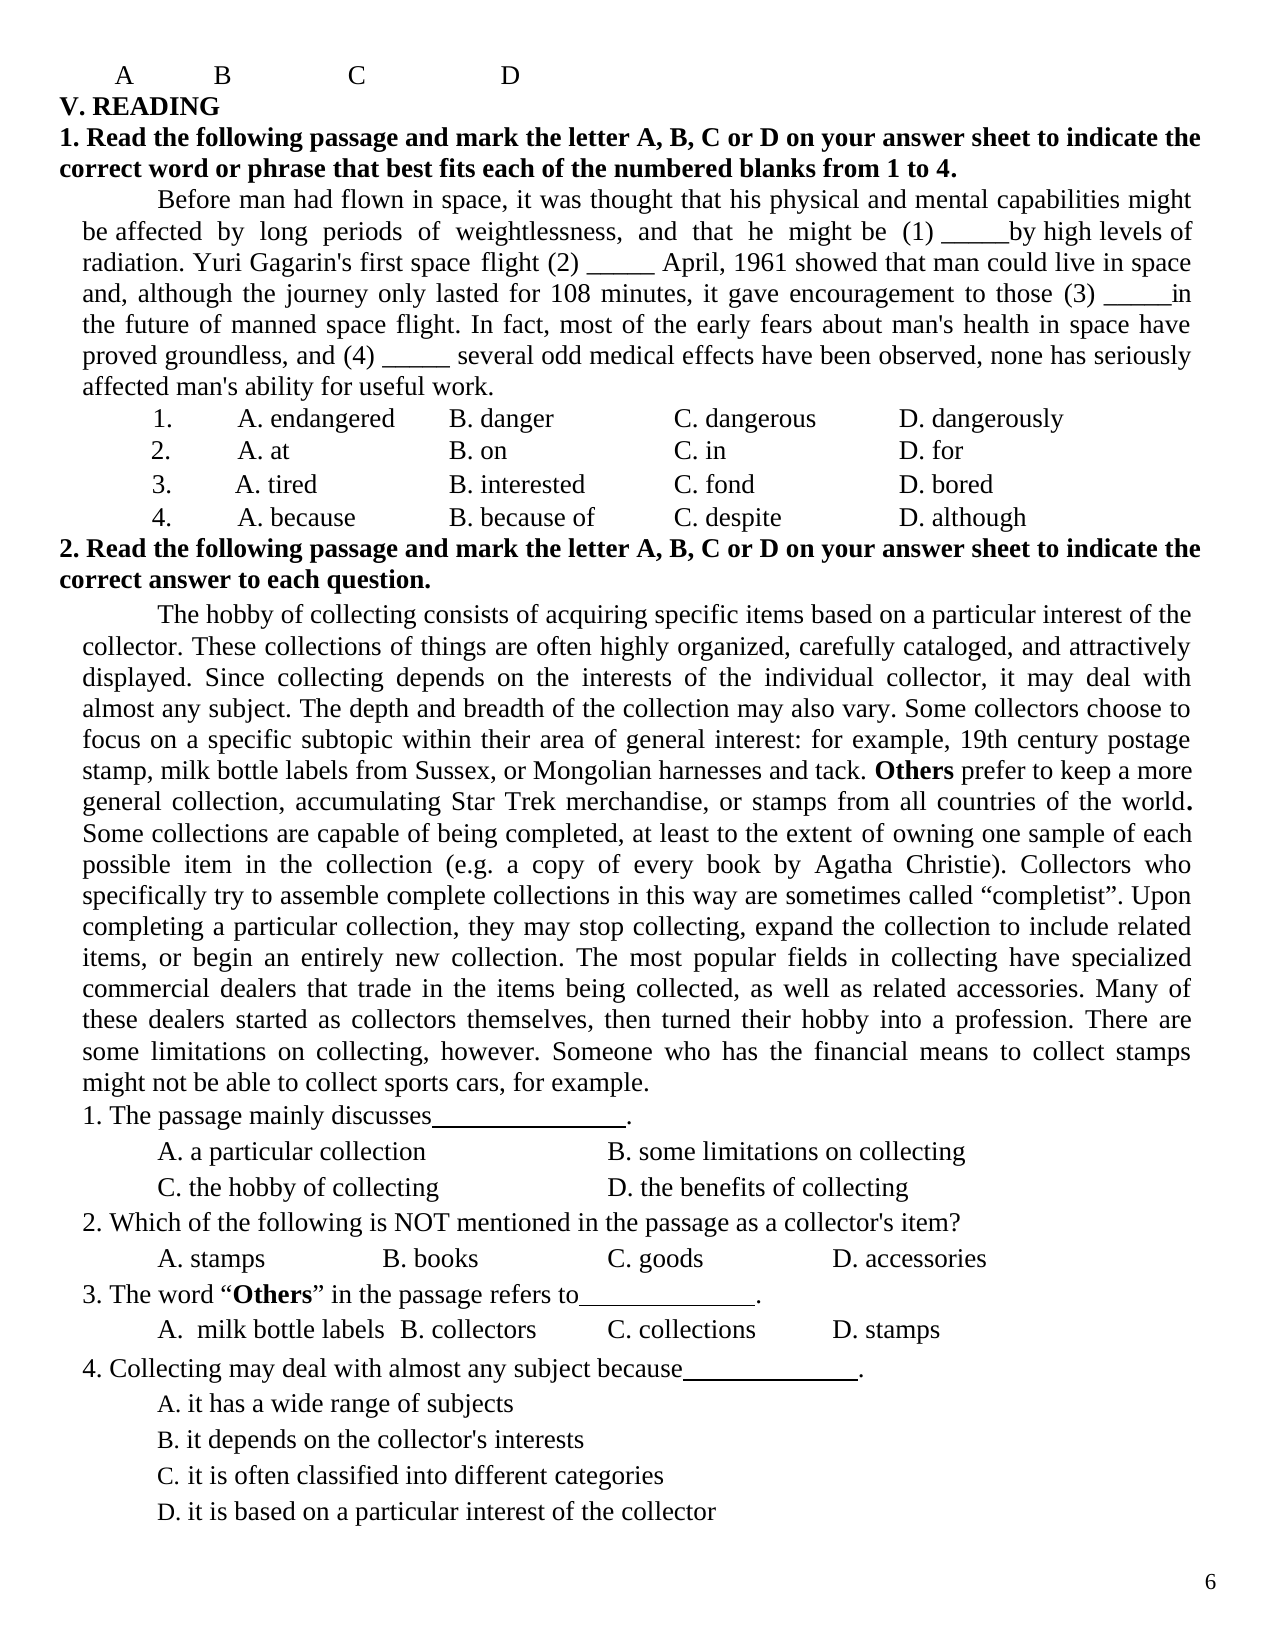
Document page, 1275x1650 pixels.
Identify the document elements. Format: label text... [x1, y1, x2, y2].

table_header C. dangerous [641, 402, 865, 433]
text V. READING [59, 90, 1216, 121]
text A. stamps B. books C. goods D. accessories [157, 1242, 1216, 1273]
table_cell 3. [78, 466, 228, 499]
text 1. Read the following passage and mark the letter A, B, C or D on your answer sheet to indicate the correct word or phrase that best fits each of the numbered blanks from 1 to 4. [59, 121, 1216, 184]
text C. the hobby of collecting D. the benefits of collecting [157, 1171, 1216, 1202]
table_cell D. for [865, 433, 1112, 466]
text 2. Read the following passage and mark the letter A, B, C or D on your answer sheet to indicate the correct answer to each question. [59, 532, 1216, 594]
table_cell A. because [228, 499, 421, 532]
text A. milk bottle labels B. collectors C. collections D. stamps [157, 1313, 1216, 1345]
text Before man had flown in space, it was thought that his physical and mental capabilities might be affected by long periods of weightlessness, and that he might be (1) _____by high levels of radiation. Yuri Gagarin's first space flight (2) _____ April, 1961 showed that man could live in space and, although the journey only lasted for 108 minutes, it gave encouragement to those (3) _____in the future of manned space flight. In fact, most of the early fears about man's health in space have proved groundless, and (4) _____ several odd medical effects have been observed, none has seriously affected man's ability for useful work. [82, 184, 1193, 402]
table_cell C. fond [641, 466, 865, 499]
table_cell B. on [421, 433, 641, 466]
list it is often classified into different categories [157, 1459, 1216, 1490]
table_header A. endangered [228, 402, 421, 433]
table_cell A. tired [228, 466, 421, 499]
list it depends on the collector's interests [157, 1423, 1216, 1454]
table_cell D. bored [865, 466, 1112, 499]
table_cell 2. [78, 433, 228, 466]
table_cell 4. [78, 499, 228, 532]
text 2. Which of the following is NOT mentioned in the passage as a collector's item? [82, 1206, 1216, 1237]
text A B C D [59, 59, 1216, 90]
text The hobby of collecting consists of acquiring specific items based on a particular interest of the collector. These collections of things are often highly organized, carefully cataloged, and attractively displayed. Since collecting depends on the interests of the individual collector, it may deal with almost any subject. The depth and breadth of the collection may also vary. Some collectors choose to focus on a specific subtopic within their area of general interest: for example, 19th century postage stamp, milk bottle labels from Sussex, or Mongolian harnesses and tack. Others prefer to keep a more general collection, accumulating Star Trek merchandise, or stamps from all countries of the world. Some collections are capable of being completed, at least to the extent of owning one sample of each possible item in the collection (e.g. a copy of every book by Agatha Christie). Collectors who specifically try to assemble complete collections in this way are sometimes called “completist”. Upon completing a particular collection, they may stop collecting, expand the collection to include related items, or begin an entirely new collection. The most popular fields in collecting have specialized commercial dealers that trade in the items being collected, as well as related accessories. Many of these dealers started as collectors themselves, then turned their hobby into a profession. There are some limitations on collecting, however. Someone who has the financial means to collect stamps might not be able to collect sports cars, for example. [82, 599, 1193, 1097]
text 3. The word “Others” in the passage refers to . [82, 1278, 1216, 1309]
table_cell A. at [228, 433, 421, 466]
table_header 1. [78, 402, 228, 433]
text A. a particular collection B. some limitations on collecting [157, 1135, 1216, 1166]
table_cell B. because of [421, 499, 641, 532]
table_cell D. although [865, 499, 1112, 532]
table_cell C. despite [641, 499, 865, 532]
table_header B. danger [421, 402, 641, 433]
list it has a wide range of subjects [157, 1387, 1216, 1419]
list it is based on a particular interest of the collector [157, 1495, 1216, 1526]
text 4. Collecting may deal with almost any subject because . [82, 1352, 1216, 1383]
table_cell B. interested [421, 466, 641, 499]
table_header D. dangerously [865, 402, 1112, 433]
table_cell C. in [641, 433, 865, 466]
text 1. The passage mainly discusses . [82, 1099, 1216, 1130]
